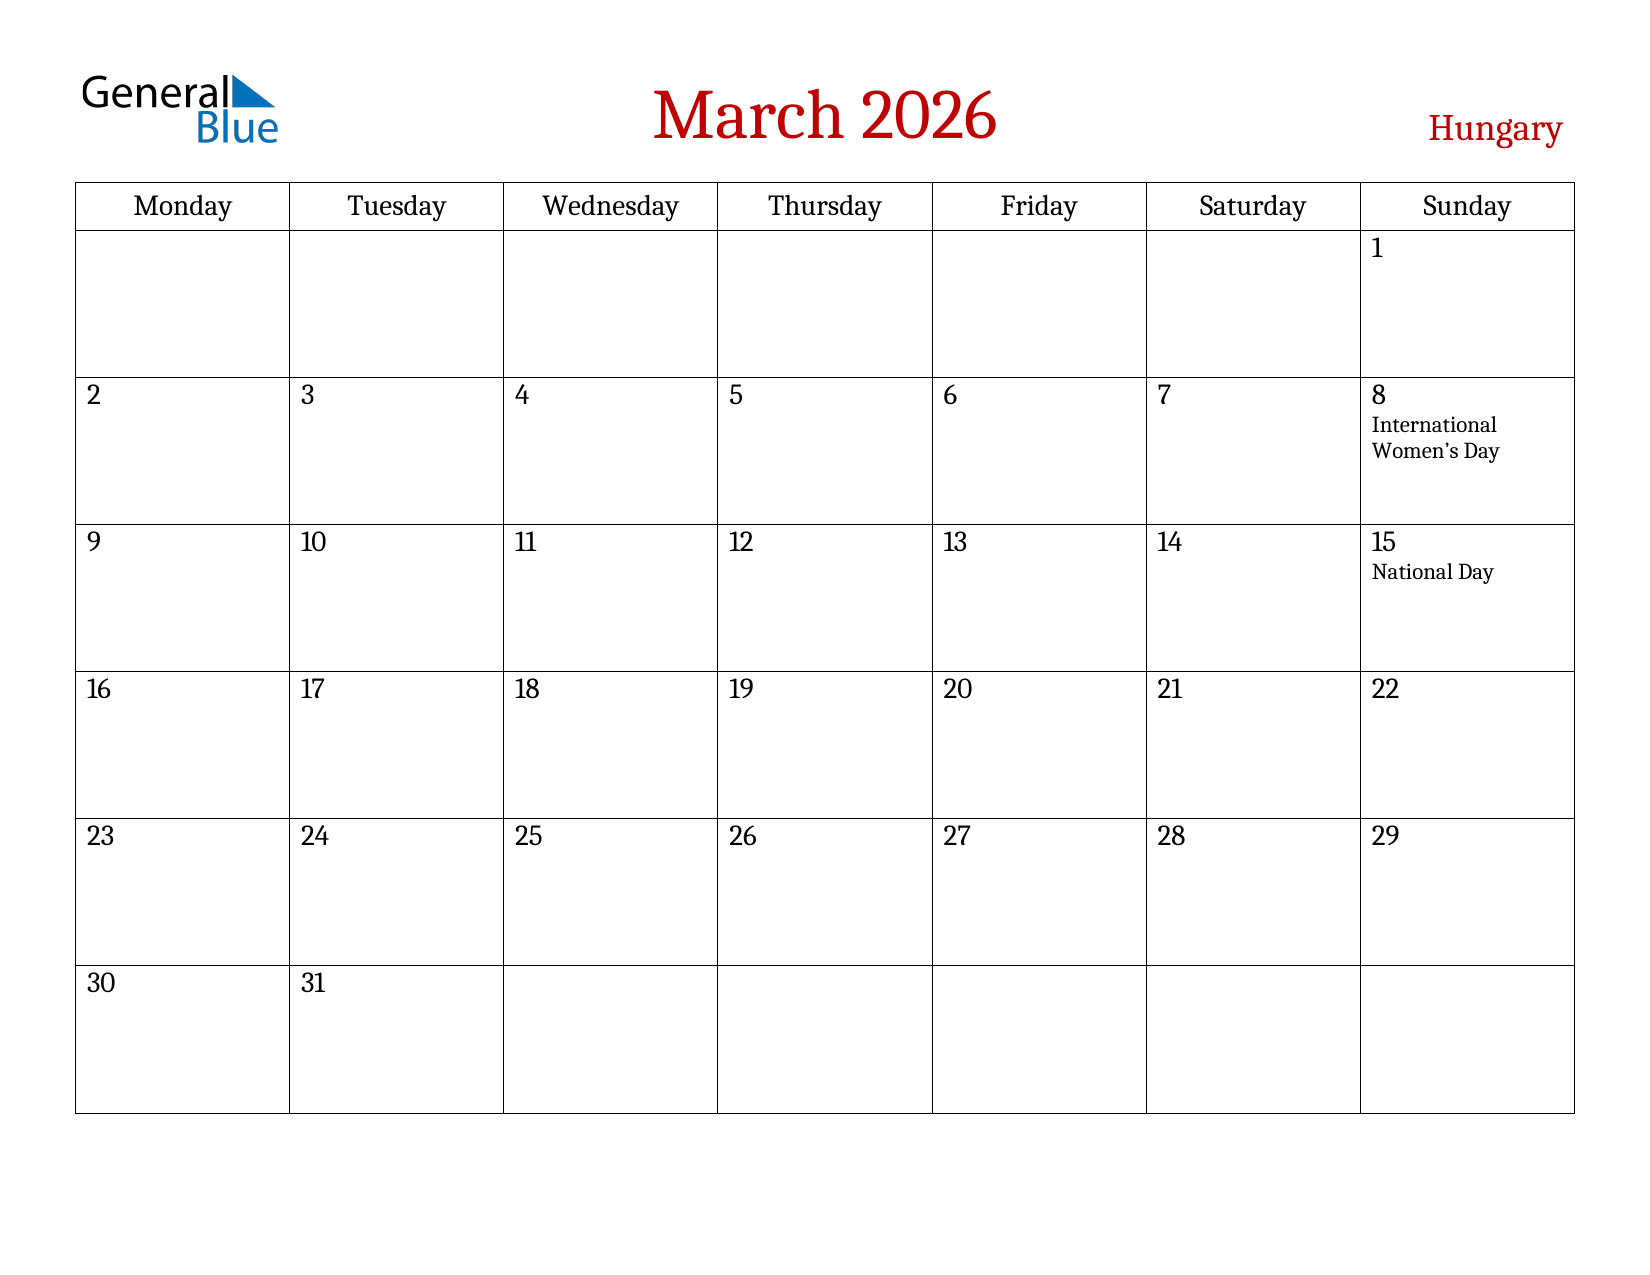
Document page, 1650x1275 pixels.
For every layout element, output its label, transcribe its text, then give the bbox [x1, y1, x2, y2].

table_cell [1147, 706, 1360, 818]
table_cell 20 [933, 672, 1146, 706]
table_cell [718, 966, 932, 1000]
table_cell 30 [76, 966, 289, 1000]
table_cell [504, 559, 717, 671]
table_cell [76, 265, 289, 377]
table_cell [290, 265, 503, 377]
table_cell 10 [290, 525, 503, 559]
table_cell 6 [933, 378, 1146, 412]
table_cell National Day [1361, 559, 1574, 671]
table_cell 17 [290, 672, 503, 706]
table_cell Monday [76, 183, 289, 230]
table_cell 22 [1361, 672, 1574, 706]
table_cell 14 [1147, 525, 1360, 559]
table_cell [933, 1000, 1146, 1112]
table_cell 26 [718, 819, 932, 853]
table_cell [718, 1000, 932, 1112]
table_cell 28 [1147, 819, 1360, 853]
table_cell Sunday [1361, 183, 1574, 230]
table_cell 25 [504, 819, 717, 853]
table_cell International Women’s Day [1361, 412, 1574, 524]
table_cell [76, 706, 289, 818]
table_cell 27 [933, 819, 1146, 853]
table_cell [290, 231, 503, 264]
table_cell [504, 966, 717, 1000]
table_cell 11 [504, 525, 717, 559]
table_cell [1361, 706, 1574, 818]
table_cell 21 [1147, 672, 1360, 706]
table_cell 3 [290, 378, 503, 412]
table_cell 9 [76, 525, 289, 559]
table_cell 4 [504, 378, 717, 412]
table_cell [718, 559, 932, 671]
table_cell [76, 231, 289, 264]
table_cell 7 [1147, 378, 1360, 412]
table_cell 24 [290, 819, 503, 853]
table_cell [933, 966, 1146, 1000]
table_cell 31 [290, 966, 503, 1000]
table_cell [933, 412, 1146, 524]
table_cell 29 [1361, 819, 1574, 853]
table_cell [290, 853, 503, 965]
table_cell [1361, 1000, 1574, 1112]
table_cell [504, 265, 717, 377]
table_cell 23 [76, 819, 289, 853]
table_cell Thursday [718, 183, 932, 230]
table_cell [504, 231, 717, 264]
table_cell Saturday [1147, 183, 1360, 230]
table_cell [718, 265, 932, 377]
table_cell 1 [1361, 231, 1574, 264]
table_cell [718, 231, 932, 264]
picture [82, 75, 278, 143]
table_cell [290, 412, 503, 524]
table_header [76, 75, 503, 182]
table_cell [290, 559, 503, 671]
table_cell [933, 231, 1146, 264]
table_cell [933, 706, 1146, 818]
table_cell 18 [504, 672, 717, 706]
table_cell [1361, 966, 1574, 1000]
table_cell 16 [76, 672, 289, 706]
table_cell [933, 853, 1146, 965]
table_cell Tuesday [290, 183, 503, 230]
table_cell [76, 853, 289, 965]
table_cell [290, 706, 503, 818]
table_cell 13 [933, 525, 1146, 559]
table_cell 19 [718, 672, 932, 706]
table_cell [1147, 853, 1360, 965]
table_cell Friday [933, 183, 1146, 230]
table_cell Wednesday [504, 183, 717, 230]
table_cell [1147, 966, 1360, 1000]
table_cell [933, 559, 1146, 671]
table_cell [504, 706, 717, 818]
table_cell [933, 265, 1146, 377]
table_cell [1361, 853, 1574, 965]
table_cell [290, 1000, 503, 1112]
table_cell [1147, 231, 1360, 264]
table_cell 5 [718, 378, 932, 412]
table_cell [1147, 1000, 1360, 1112]
table_header Hungary [1146, 75, 1574, 182]
table_cell [76, 412, 289, 524]
table_cell [1147, 412, 1360, 524]
table_cell 12 [718, 525, 932, 559]
table_cell 8 [1361, 378, 1574, 412]
table_cell 15 [1361, 525, 1574, 559]
table_cell 2 [76, 378, 289, 412]
table_cell [504, 1000, 717, 1112]
table_cell [76, 1000, 289, 1112]
table_cell [718, 853, 932, 965]
table_cell [718, 706, 932, 818]
table_cell [504, 853, 717, 965]
table_header March 2026 [504, 75, 1146, 182]
table_cell [1147, 265, 1360, 377]
table_cell [504, 412, 717, 524]
table_cell [718, 412, 932, 524]
table_cell [1147, 559, 1360, 671]
table_cell [1361, 265, 1574, 377]
table_cell [76, 559, 289, 671]
